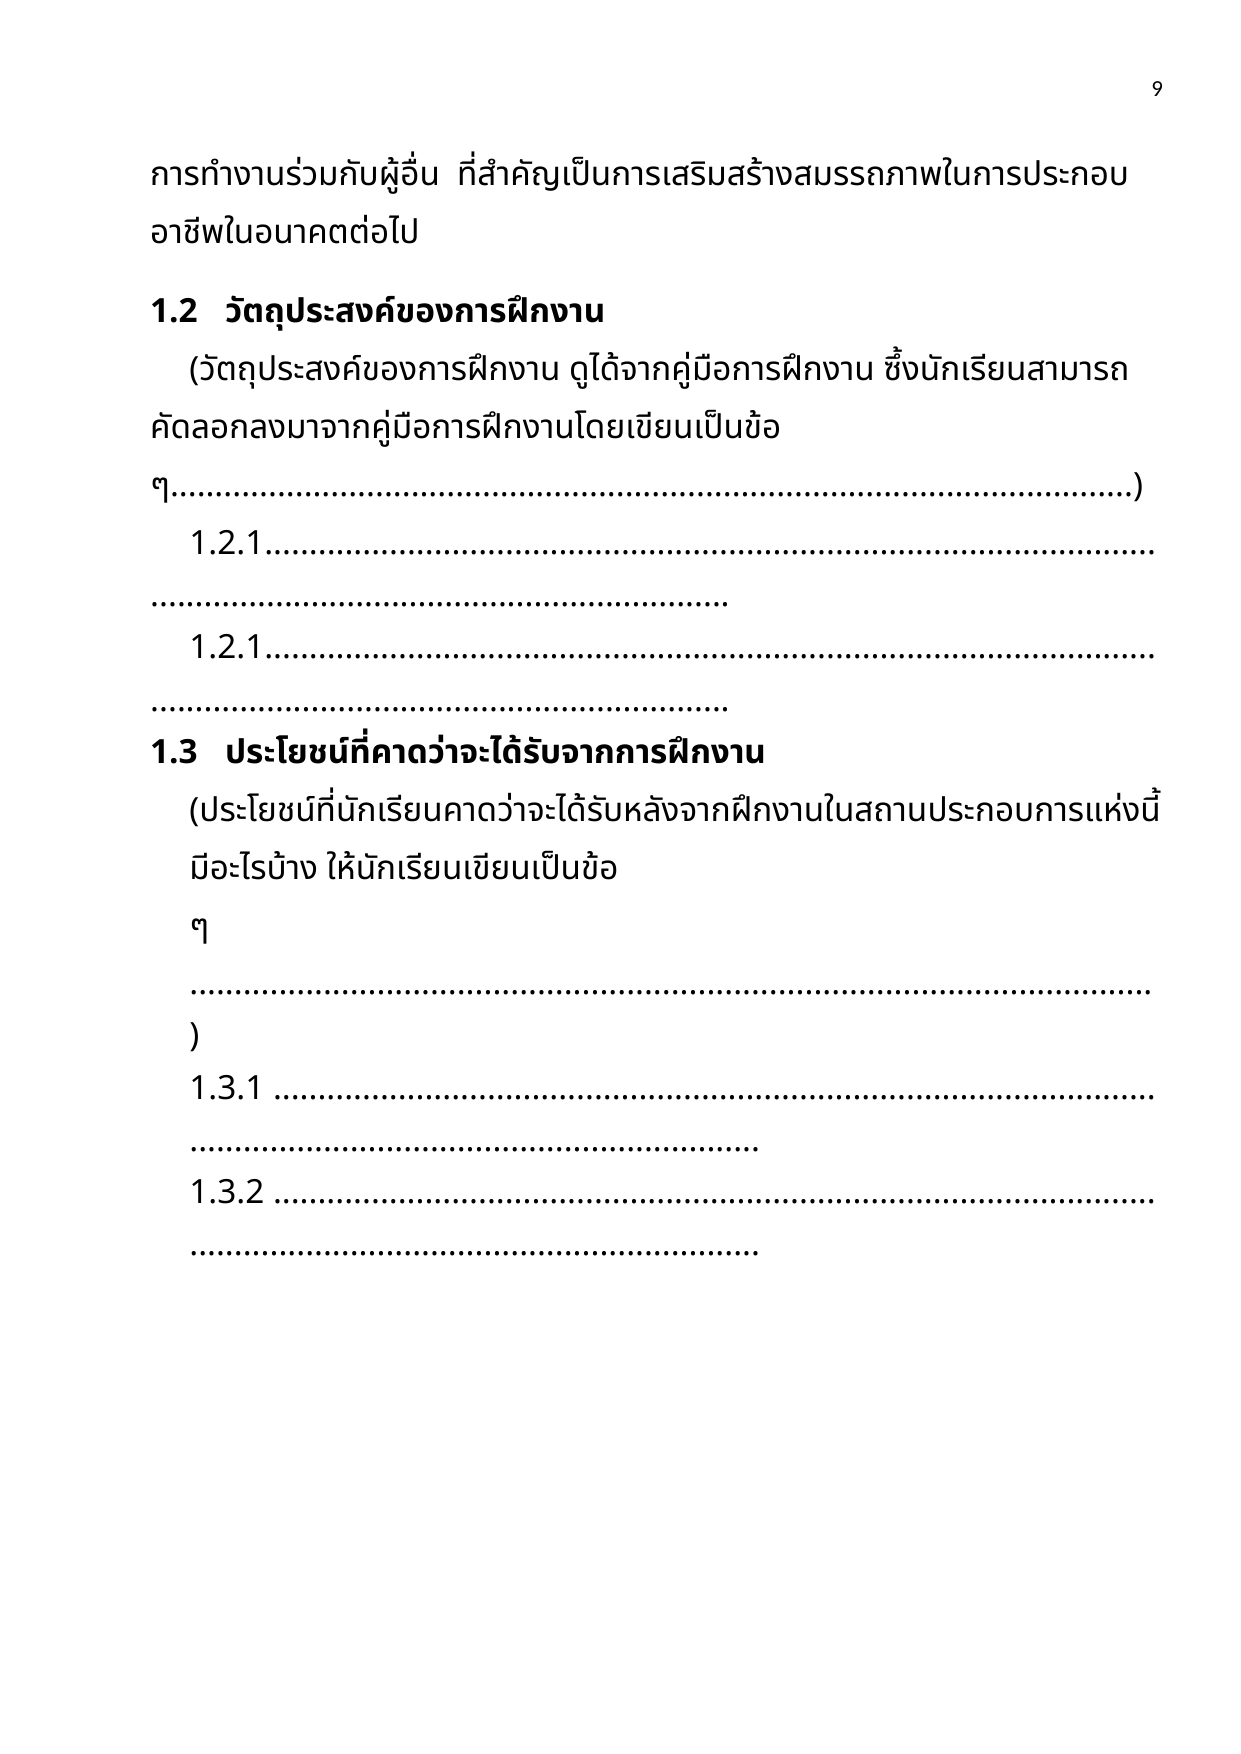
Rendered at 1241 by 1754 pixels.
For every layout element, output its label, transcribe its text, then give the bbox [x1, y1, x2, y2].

text (ประโยชน์ที่นักเรียนคาดว่าจะได้รับหลังจากฝึกงานในสถานประกอบการแห่งนี้ มีอะไรบ้าง ให้นักเรียนเขียนเป็นข้อ ๆ............................................................................................................) [189, 786, 1162, 1057]
list ประโยชน์ที่คาดว่าจะได้รับจากการฝึกงาน [150, 728, 1162, 778]
text 1.2.1..................................................................................................................................................................... [150, 623, 1162, 721]
text 1.3.1 ................................................................................................................................................................... [189, 1063, 1162, 1161]
list วัตถุประสงค์ของการฝึกงาน [150, 287, 1162, 337]
text 1.3.2 ................................................................................................................................................................... [189, 1168, 1162, 1265]
text (วัตถุประสงค์ของการฝึกงาน ดูได้จากคู่มือการฝึกงาน ซึ้งนักเรียนสามารถคัดลอกลงมาจากคู่มือการฝึกงานโดยเขียนเป็นข้อ ๆ............................................................................................................) [150, 345, 1162, 511]
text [150, 150, 1162, 258]
text 1.2.1..................................................................................................................................................................... [150, 519, 1162, 617]
